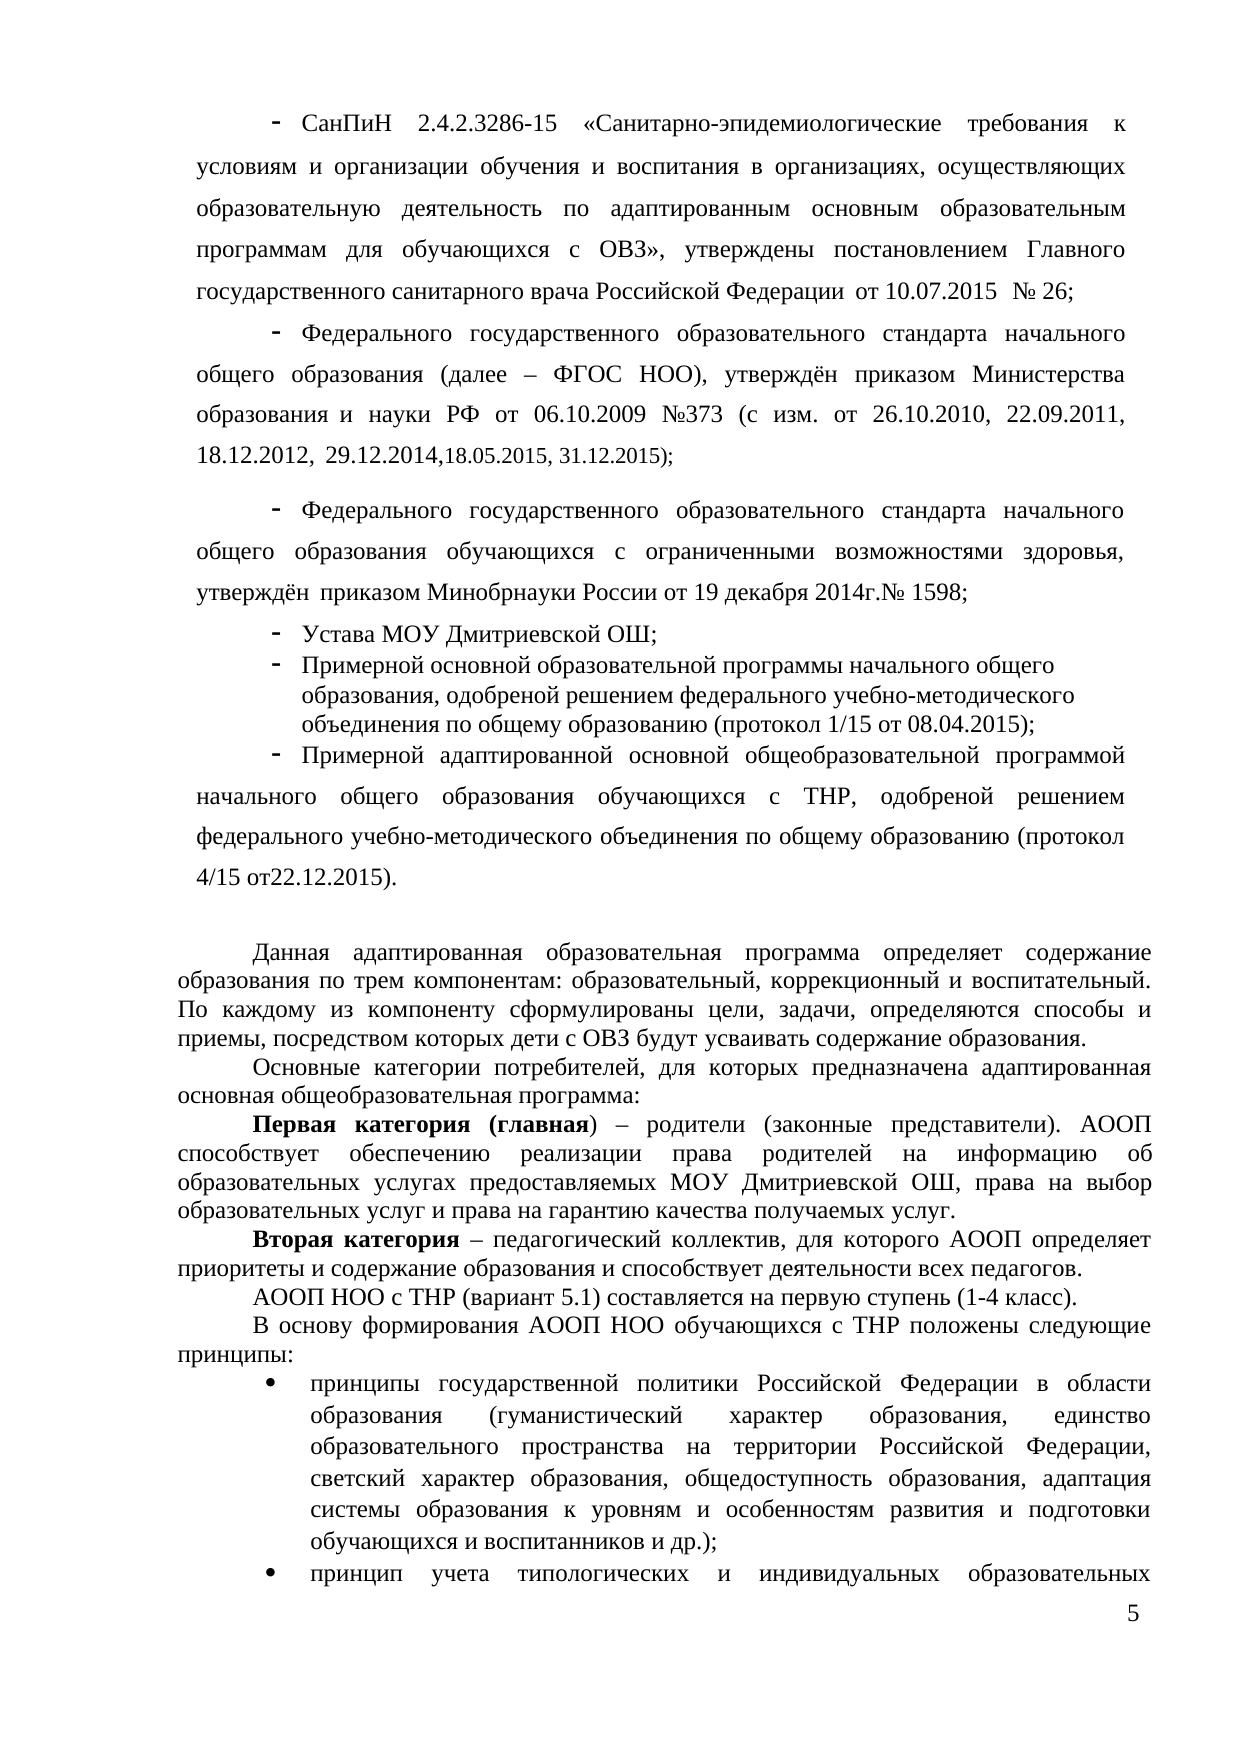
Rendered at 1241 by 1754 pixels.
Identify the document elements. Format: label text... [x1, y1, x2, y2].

text В основу формирования АООП НОО обучающихся с ТНР положены следующие принципы: [177, 1311, 1151, 1368]
list Федерального государственного образовательного стандарта начального общего образования (далее – ФГОС НОО), утверждён приказом Министерства образования и науки РФ от 06.10.2009 №373 (с изм. от 26.10.2010, 22.09.2011, 18.12.2012, 29.12.2014,18.05.2015, 31.12.2015); [196, 318, 1126, 469]
text Данная адаптированная образовательная программа определяет содержание образования по трем компонентам: образовательный, коррекционный и воспитательный. По каждому из компоненту сформулированы цели, задачи, определяются способы и приемы, посредством которых дети с ОВЗ будут усваивать содержание образования. [177, 937, 1152, 1052]
text Вторая категория – педагогический коллектив, для которого АООП определяет приоритеты и содержание образования и способствует деятельности всех педагогов. [177, 1224, 1152, 1282]
list Примерной основной образовательной программы начального общего образования, одобреной решением федерального учебно-методического объединения по общему образованию (протокол 1/15 от 08.04.2015); [271, 651, 1165, 738]
list Федерального государственного образовательного стандарта начального общего образования обучающихся с ограниченными возможностями здоровья, утверждён приказом Минобрнауки России от 19 декабря 2014г.№ 1598; [196, 495, 1124, 606]
text Первая категория (главная) – родители (законные представители). АООП способствует обеспечению реализации права родителей на информацию об образовательных услугах предоставляемых МОУ Дмитриевской ОШ, права на выбор образовательных услуг и права на гарантию качества получаемых услуг. [177, 1109, 1152, 1224]
text АООП НОО с ТНР (вариант 5.1) составляется на первую ступень (1-4 класс). [252, 1282, 1165, 1311]
list Примерной адаптированной основной общеобразовательной программой начального общего образования обучающихся с ТНР, одобреной решением федерального учебно-методического объединения по общему образованию (протокол 4/15 от22.12.2015). [196, 740, 1126, 890]
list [266, 1558, 1151, 1586]
list принципы государственной политики Российской Федерации в области образования (гуманистический характер образования, единство образовательного пространства на территории Российской Федерации, светский характер образования, общедоступность образования, адаптация системы образования к уровням и особенностям развития и подготовки обучающихся и воспитанников и др.); [266, 1368, 1151, 1555]
text Основные категории потребителей, для которых предназначена адаптированная основная общеобразовательная программа: [177, 1052, 1152, 1109]
list СанПиН 2.4.2.3286-15 «Санитарно-эпидемиологические требования к условиям и организации обучения и воспитания в организациях, осуществляющих образовательную деятельность по адаптированным основным образовательным программам для обучающихся с ОВЗ», утверждены постановлением Главного государственного санитарного врача Российской Федерации от 10.07.2015 № 26; [196, 108, 1126, 305]
list Устава МОУ Дмитриевской ОШ; [271, 619, 1165, 649]
